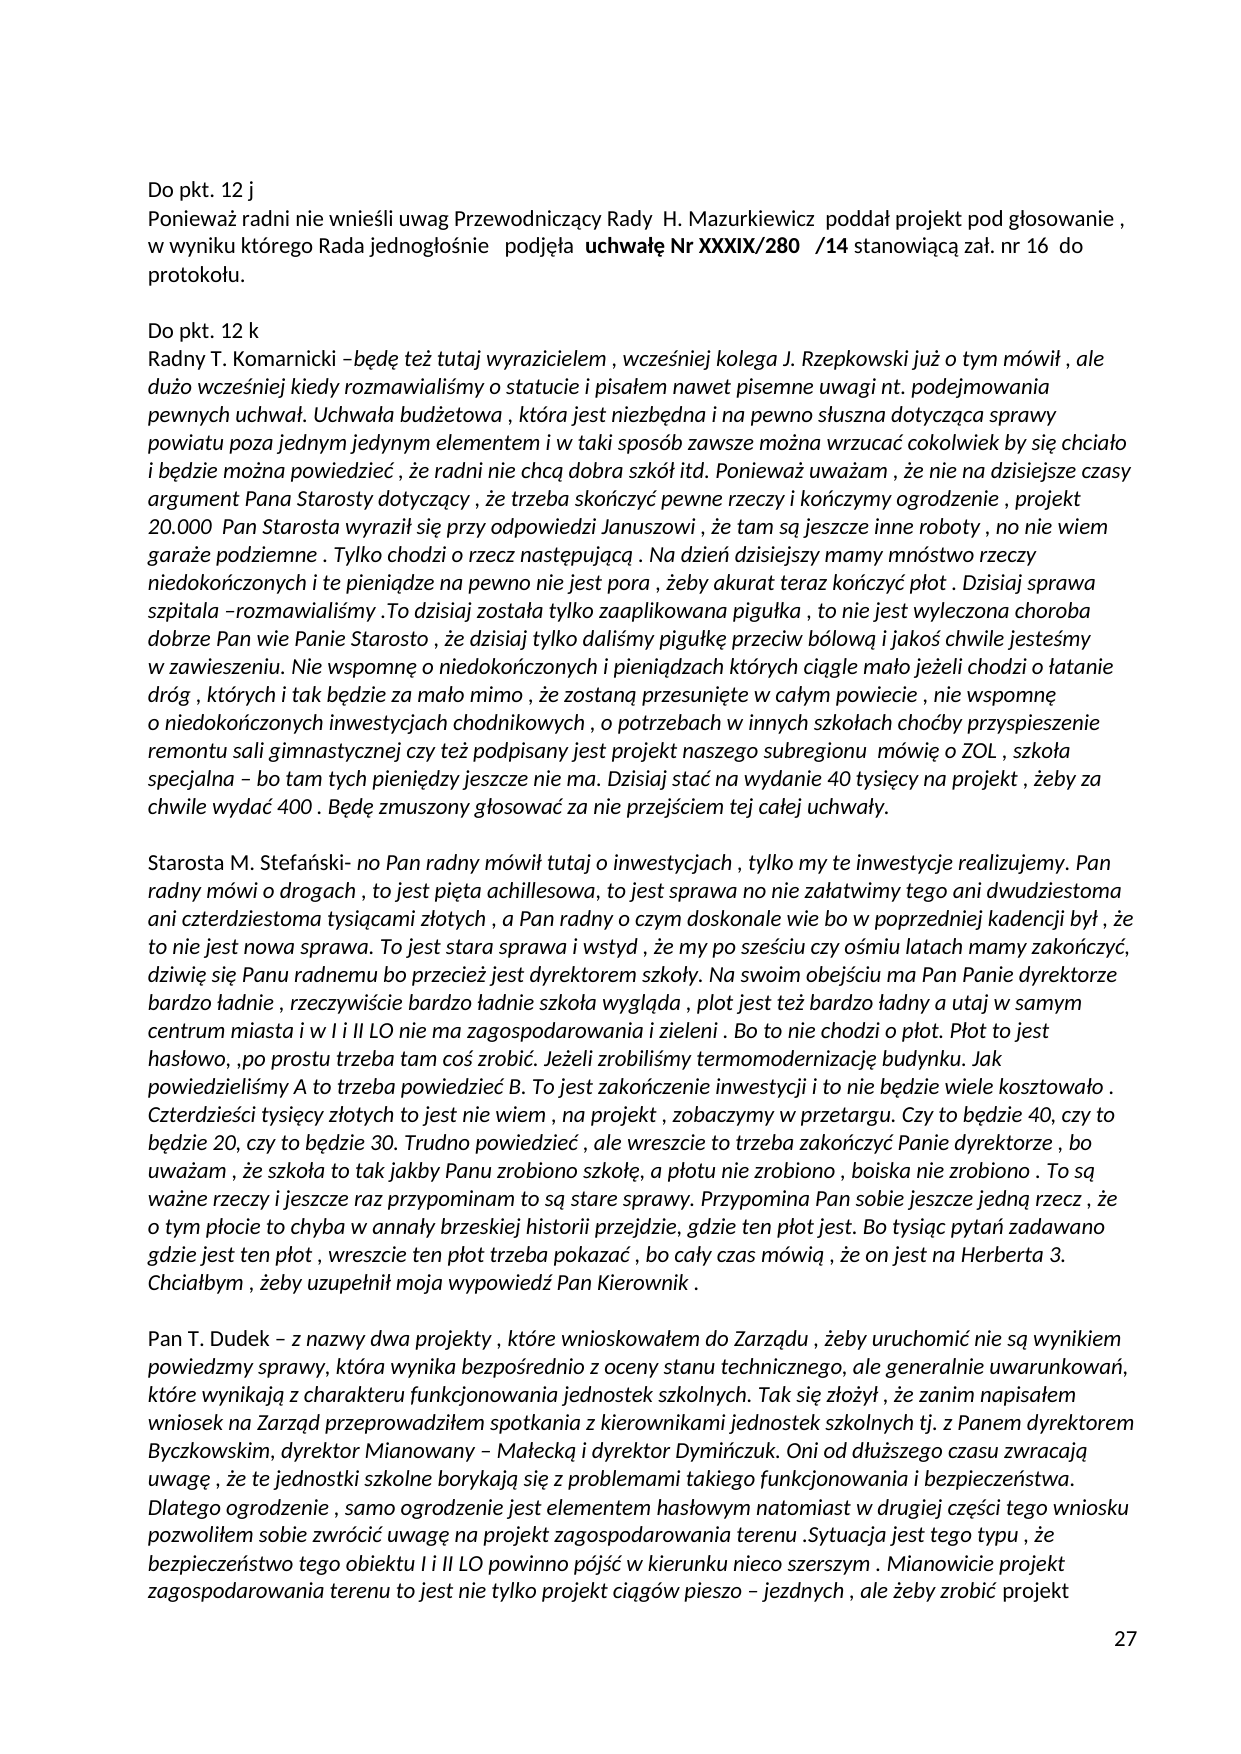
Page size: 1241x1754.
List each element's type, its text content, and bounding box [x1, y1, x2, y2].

text Do pkt. 12 k [148, 316, 1137, 344]
text Radny T. Komarnicki –będę też tutaj wyrazicielem , wcześniej kolega J. Rzepkowski już o tym mówił , ale dużo wcześniej kiedy rozmawialiśmy o statucie i pisałem nawet pisemne uwagi nt. podejmowania pewnych uchwał. Uchwała budżetowa , która jest niezbędna i na pewno słuszna dotycząca sprawy powiatu poza jednym jedynym elementem i w taki sposób zawsze można wrzucać cokolwiek by się chciało i będzie można powiedzieć , że radni nie chcą dobra szkół itd. Ponieważ uważam , że nie na dzisiejsze czasy argument Pana Starosty dotyczący , że trzeba skończyć pewne rzeczy i kończymy ogrodzenie , projekt 20.000 Pan Starosta wyraził się przy odpowiedzi Januszowi , że tam są jeszcze inne roboty , no nie wiem garaże podziemne . Tylko chodzi o rzecz następującą . Na dzień dzisiejszy mamy mnóstwo rzeczy niedokończonych i te pieniądze na pewno nie jest pora , żeby akurat teraz kończyć płot . Dzisiaj sprawa szpitala –rozmawialiśmy .To dzisiaj została tylko zaaplikowana pigułka , to nie jest wyleczona choroba dobrze Pan wie Panie Starosto , że dzisiaj tylko daliśmy pigułkę przeciw bólową i jakoś chwile jesteśmy w zawieszeniu. Nie wspomnę o niedokończonych i pieniądzach których ciągle mało jeżeli chodzi o łatanie dróg , których i tak będzie za mało mimo , że zostaną przesunięte w całym powiecie , nie wspomnę o niedokończonych inwestycjach chodnikowych , o potrzebach w innych szkołach choćby przyspieszenie remontu sali gimnastycznej czy też podpisany jest projekt naszego subregionu mówię o ZOL , szkoła specjalna – bo tam tych pieniędzy jeszcze nie ma. Dzisiaj stać na wydanie 40 tysięcy na projekt , żeby za chwile wydać 400 . Będę zmuszony głosować za nie przejściem tej całej uchwały. [148, 344, 1137, 820]
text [148, 1324, 1137, 1605]
text Starosta M. Stefański- no Pan radny mówił tutaj o inwestycjach , tylko my te inwestycje realizujemy. Pan radny mówi o drogach , to jest pięta achillesowa, to jest sprawa no nie załatwimy tego ani dwudziestoma ani czterdziestoma tysiącami złotych , a Pan radny o czym doskonale wie bo w poprzedniej kadencji był , że to nie jest nowa sprawa. To jest stara sprawa i wstyd , że my po sześciu czy ośmiu latach mamy zakończyć, dziwię się Panu radnemu bo przecież jest dyrektorem szkoły. Na swoim obejściu ma Pan Panie dyrektorze bardzo ładnie , rzeczywiście bardzo ładnie szkoła wygląda , plot jest też bardzo ładny a utaj w samym centrum miasta i w I i II LO nie ma zagospodarowania i zieleni . Bo to nie chodzi o płot. Płot to jest hasłowo, ,po prostu trzeba tam coś zrobić. Jeżeli zrobiliśmy termomodernizację budynku. Jak powiedzieliśmy A to trzeba powiedzieć B. To jest zakończenie inwestycji i to nie będzie wiele kosztowało . Czterdzieści tysięcy złotych to jest nie wiem , na projekt , zobaczymy w przetargu. Czy to będzie 40, czy to będzie 20, czy to będzie 30. Trudno powiedzieć , ale wreszcie to trzeba zakończyć Panie dyrektorze , bo uważam , że szkoła to tak jakby Panu zrobiono szkołę, a płotu nie zrobiono , boiska nie zrobiono . To są ważne rzeczy i jeszcze raz przypominam to są stare sprawy. Przypomina Pan sobie jeszcze jedną rzecz , że o tym płocie to chyba w annały brzeskiej historii przejdzie, gdzie ten płot jest. Bo tysiąc pytań zadawano gdzie jest ten płot , wreszcie ten płot trzeba pokazać , bo cały czas mówią , że on jest na Herberta 3. Chciałbym , żeby uzupełnił moja wypowiedź Pan Kierownik . [148, 848, 1137, 1296]
text Ponieważ radni nie wnieśli uwag Przewodniczący Rady H. Mazurkiewicz poddał projekt pod głosowanie , w wyniku którego Rada jednogłośnie podjęła uchwałę Nr XXXIX/280 /14 stanowiącą zał. nr 16 do protokołu. [148, 204, 1137, 288]
text Do pkt. 12 j [148, 176, 1137, 204]
